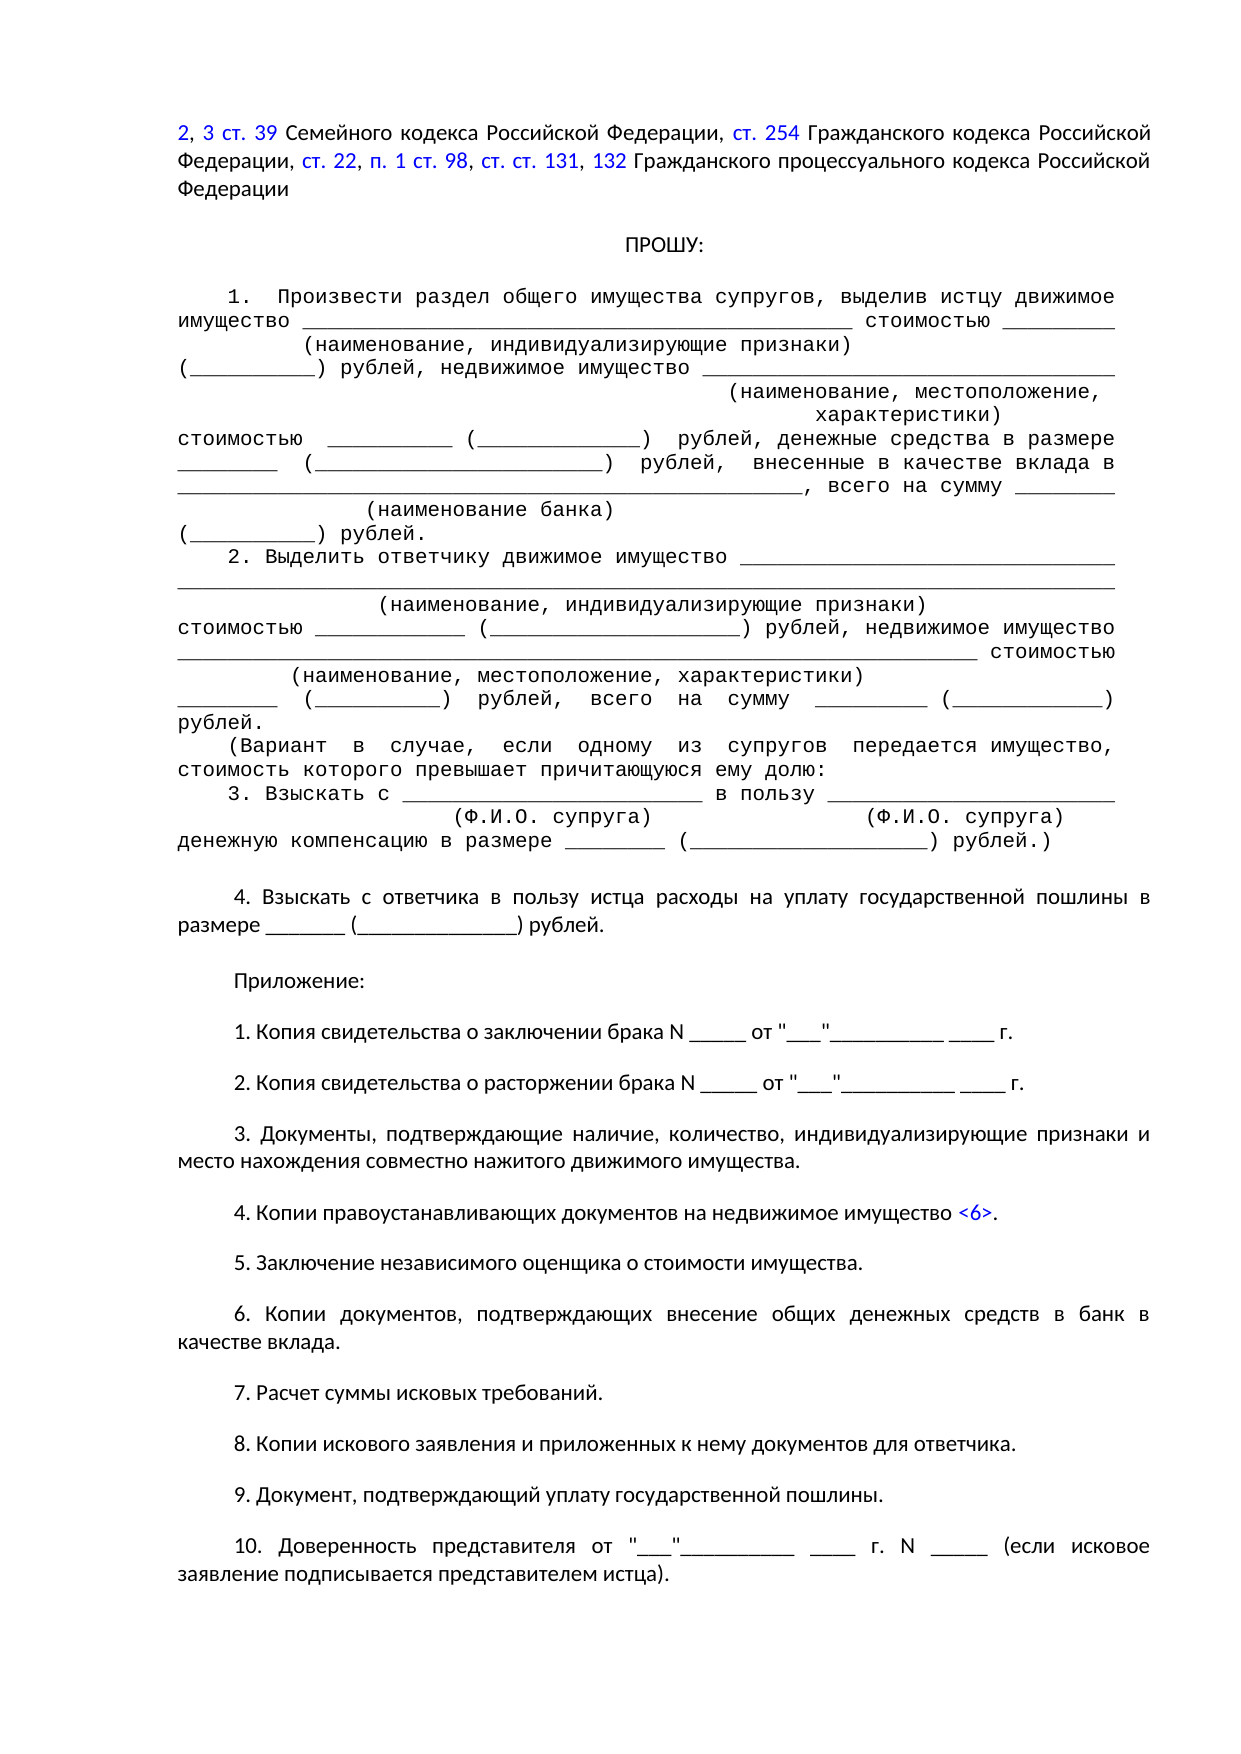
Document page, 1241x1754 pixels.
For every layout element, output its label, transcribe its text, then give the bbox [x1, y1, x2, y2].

text 4. Копии правоустанавливающих документов на недвижимое имущество <6>. [177, 1198, 1152, 1226]
text (наименование, местоположение, [177, 381, 1152, 404]
text 5. Заключение независимого оценщика о стоимости имущества. [177, 1248, 1152, 1277]
text 6. Копии документов, подтверждающих внесение общих денежных средств в банк в качестве вклада. [177, 1299, 1152, 1356]
text ________________________________________________________________ стоимостью [177, 641, 1152, 664]
text денежную компенсацию в размере ________ (___________________) рублей.) [177, 830, 1152, 854]
text рублей. [177, 712, 1152, 736]
text ________ (_______________________) рублей, внесенные в качестве вклада в [177, 452, 1152, 475]
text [177, 118, 1152, 202]
text (__________) рублей. [177, 523, 1152, 546]
text __________________________________________________, всего на сумму ________ [177, 475, 1152, 499]
text стоимостью __________ (_____________) рублей, денежные средства в размере [177, 428, 1152, 452]
text (наименование, местоположение, характеристики) [177, 664, 1152, 688]
text (Вариант в случае, если одному из супругов передается имущество, [177, 736, 1152, 759]
text 9. Документ, подтверждающий уплату государственной пошлины. [177, 1480, 1152, 1508]
text стоимость которого превышает причитающуюся ему долю: [177, 759, 1152, 783]
text имущество ____________________________________________ стоимостью _________ [177, 310, 1152, 333]
text 2. Копия свидетельства о расторжении брака N _____ от "___"__________ ____ г. [177, 1068, 1152, 1096]
text 1. Копия свидетельства о заключении брака N _____ от "___"__________ ____ г. [177, 1017, 1152, 1045]
text ПРОШУ: [177, 230, 1152, 258]
text (Ф.И.О. супруга) (Ф.И.О. супруга) [177, 806, 1152, 830]
text (__________) рублей, недвижимое имущество _________________________________ [177, 357, 1152, 381]
text 3. Документы, подтверждающие наличие, количество, индивидуализирующие признаки и место нахождения совместно нажитого движимого имущества. [177, 1119, 1152, 1175]
text ___________________________________________________________________________ [177, 570, 1152, 594]
text 2. Выделить ответчику движимое имущество ______________________________ [177, 546, 1152, 570]
text 7. Расчет суммы исковых требований. [177, 1378, 1152, 1406]
text (наименование банка) [177, 499, 1152, 523]
text характеристики) [177, 404, 1152, 428]
text (наименование, индивидуализирующие признаки) [177, 594, 1152, 617]
text стоимостью ____________ (____________________) рублей, недвижимое имущество [177, 617, 1152, 641]
text 3. Взыскать с ________________________ в пользу _______________________ [177, 783, 1152, 806]
text 1. Произвести раздел общего имущества супругов, выделив истцу движимое [177, 286, 1152, 310]
text ________ (__________) рублей, всего на сумму _________ (____________) [177, 688, 1152, 712]
text 4. Взыскать с ответчика в пользу истца расходы на уплату государственной пошлины в размере _______ (______________) рублей. [177, 882, 1152, 938]
text 8. Копии искового заявления и приложенных к нему документов для ответчика. [177, 1429, 1152, 1457]
text Приложение: [177, 966, 1152, 994]
text (наименование, индивидуализирующие признаки) [177, 333, 1152, 357]
text 10. Доверенность представителя от "___"__________ ____ г. N _____ (если исковое заявление подписывается представителем истца). [177, 1531, 1152, 1587]
